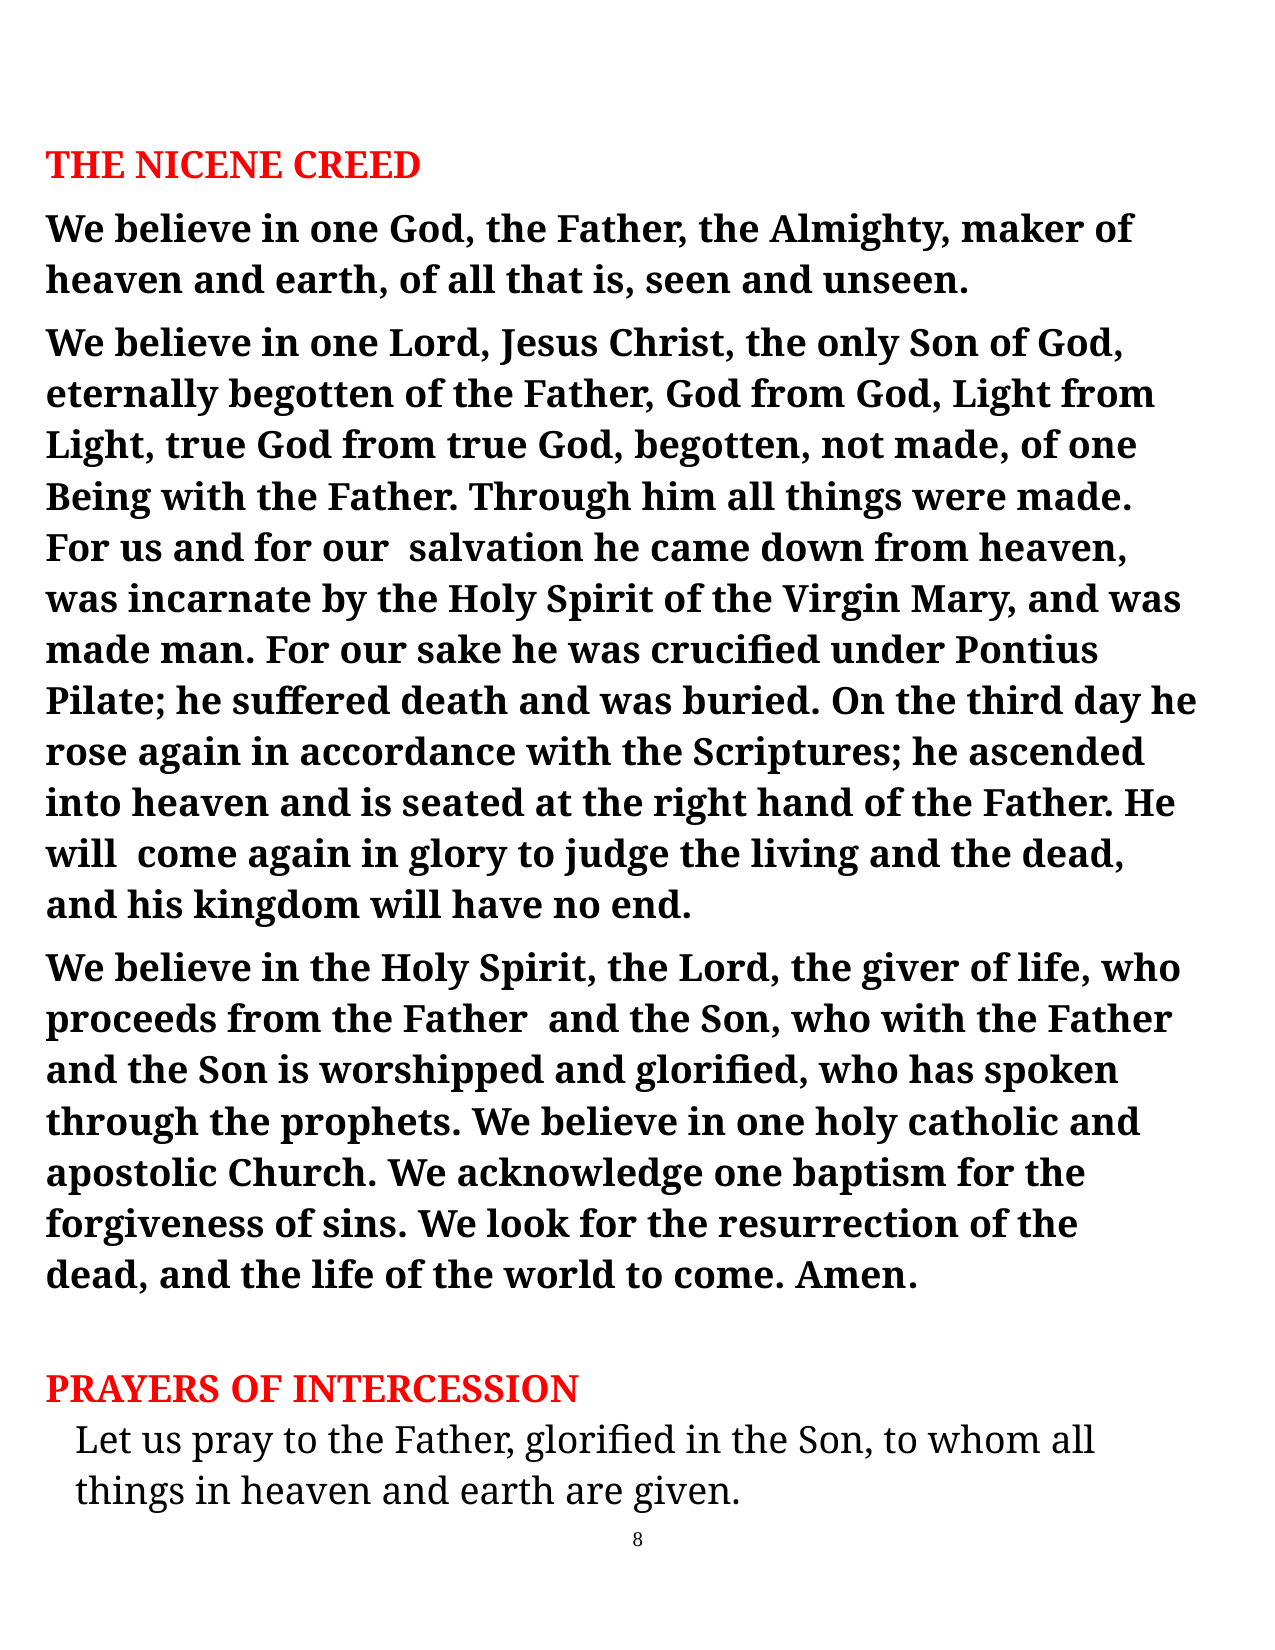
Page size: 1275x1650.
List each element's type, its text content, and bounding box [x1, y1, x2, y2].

text We believe in the Holy Spirit, the Lord, the giver of life, who proceeds from the Father and the Son, who with the Father and the Son is worshipped and glorified, who has spoken through the prophets. We believe in one holy catholic and apostolic Church. We acknowledge one baptism for the forgiveness of sins. We look for the resurrection of the dead, and the life of the world to come. Amen. [45, 942, 1200, 1299]
text Let us pray to the Father, glorified in the Son, to whom all things in heaven and earth are given. [75, 1413, 1200, 1516]
text THE NICENE CREED [45, 138, 1200, 189]
text We believe in one God, the Father, the Almighty, maker of heaven and earth, of all that is, seen and unseen. [45, 202, 1200, 304]
text PRAYERS OF INTERCESSION [45, 1362, 1200, 1413]
text We believe in one Lord, Jesus Christ, the only Son of God, eternally begotten of the Father, God from God, Light from Light, true God from true God, begotten, not made, of one Being with the Father. Through him all things were made. For us and for our salvation he came down from heaven, was incarnate by the Holy Spirit of the Virgin Mary, and was made man. For our sake he was crucified under Pontius Pilate; he suffered death and was buried. On the third day he rose again in accordance with the Scriptures; he ascended into heaven and is seated at the right hand of the Father. He will come again in glory to judge the living and the dead, and his kingdom will have no end. [45, 317, 1200, 929]
